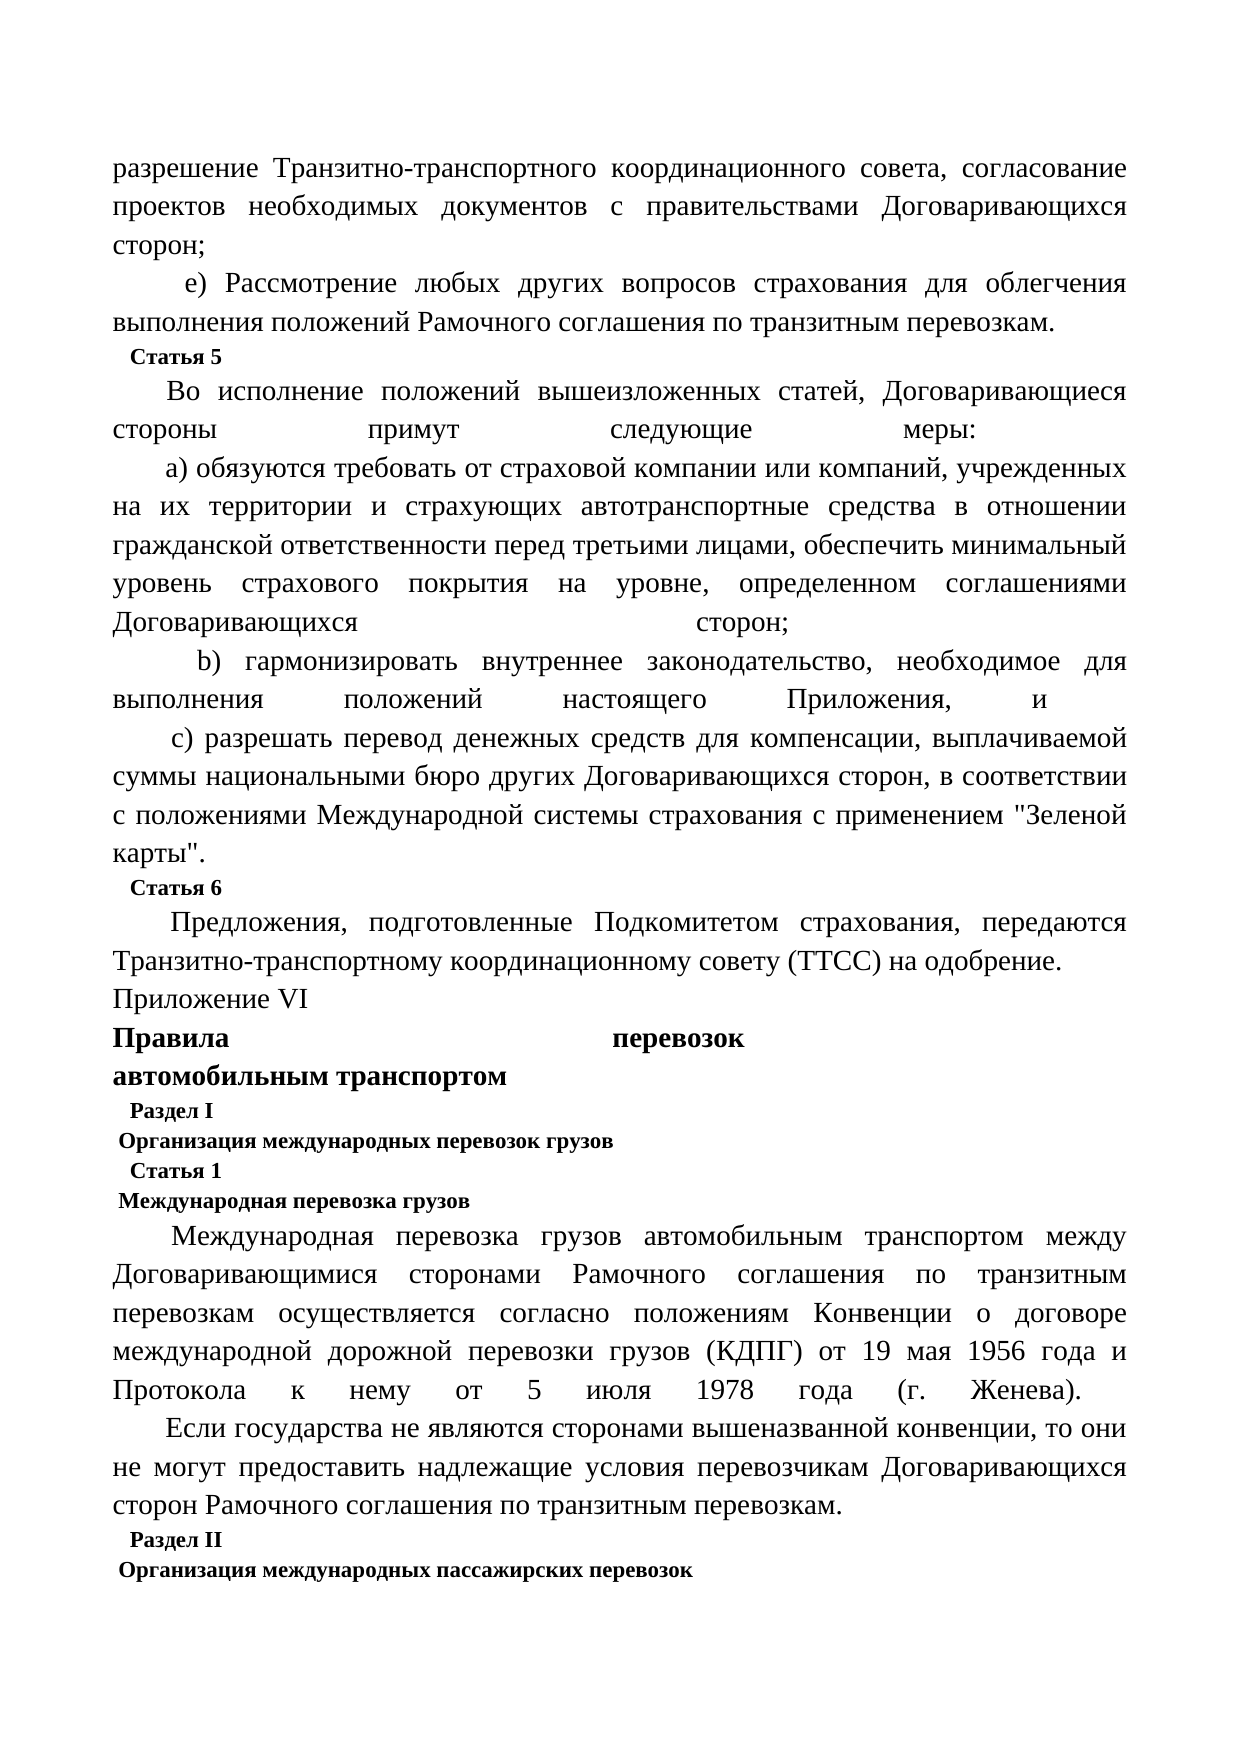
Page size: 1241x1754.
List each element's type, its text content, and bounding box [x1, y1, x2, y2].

text Статья 5 [112, 343, 1128, 369]
text Приложение VI [112, 981, 1128, 1015]
text Во исполнение положений вышеизложенных статей, Договаривающиеся стороны примут следующие меры: a) обязуются требовать от страховой компании или компаний, учрежденных на их территории и страхующих автотранспортные средства в отношении гражданской ответственности перед третьими лицами, обеспечить минимальный уровень страхового покрытия на уровне, определенном соглашениями Договаривающихся сторон; b) гармонизировать внутреннее законодательство, необходимое для выполнения положений настоящего Приложения, и c) разрешать перевод денежных средств для компенсации, выплачиваемой суммы национальными бюро других Договаривающихся сторон, в соответствии с положениями Международной системы страхования с применением "Зеленой карты". [112, 373, 1128, 869]
text Предложения, подготовленные Подкомитетом страхования, передаются Транзитно-транспортному координационному совету (ТТСС) на одобрение. [112, 904, 1128, 976]
text Раздел I Организация международных перевозок грузов [112, 1097, 1128, 1153]
text Международная перевозка грузов автомобильным транспортом между Договаривающимися сторонами Рамочного соглашения по транзитным перевозкам осуществляется согласно положениям Конвенции о договоре международной дорожной перевозки грузов (КДПГ) от 19 мая 1956 года и Протокола к нему от 5 июля 1978 года (г. Женева). Если государства не являются сторонами вышеназванной конвенции, то они не могут предоставить надлежащие условия перевозчикам Договаривающихся сторон Рамочного соглашения по транзитным перевозкам. [112, 1218, 1128, 1521]
text Раздел II Организация международных пассажирских перевозок [112, 1526, 1128, 1583]
text Статья 1 Международная перевозка грузов [112, 1157, 1128, 1214]
text Статья 6 [112, 874, 1128, 900]
text Правила перевозок автомобильным транспортом [112, 1020, 1128, 1092]
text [112, 150, 1128, 338]
